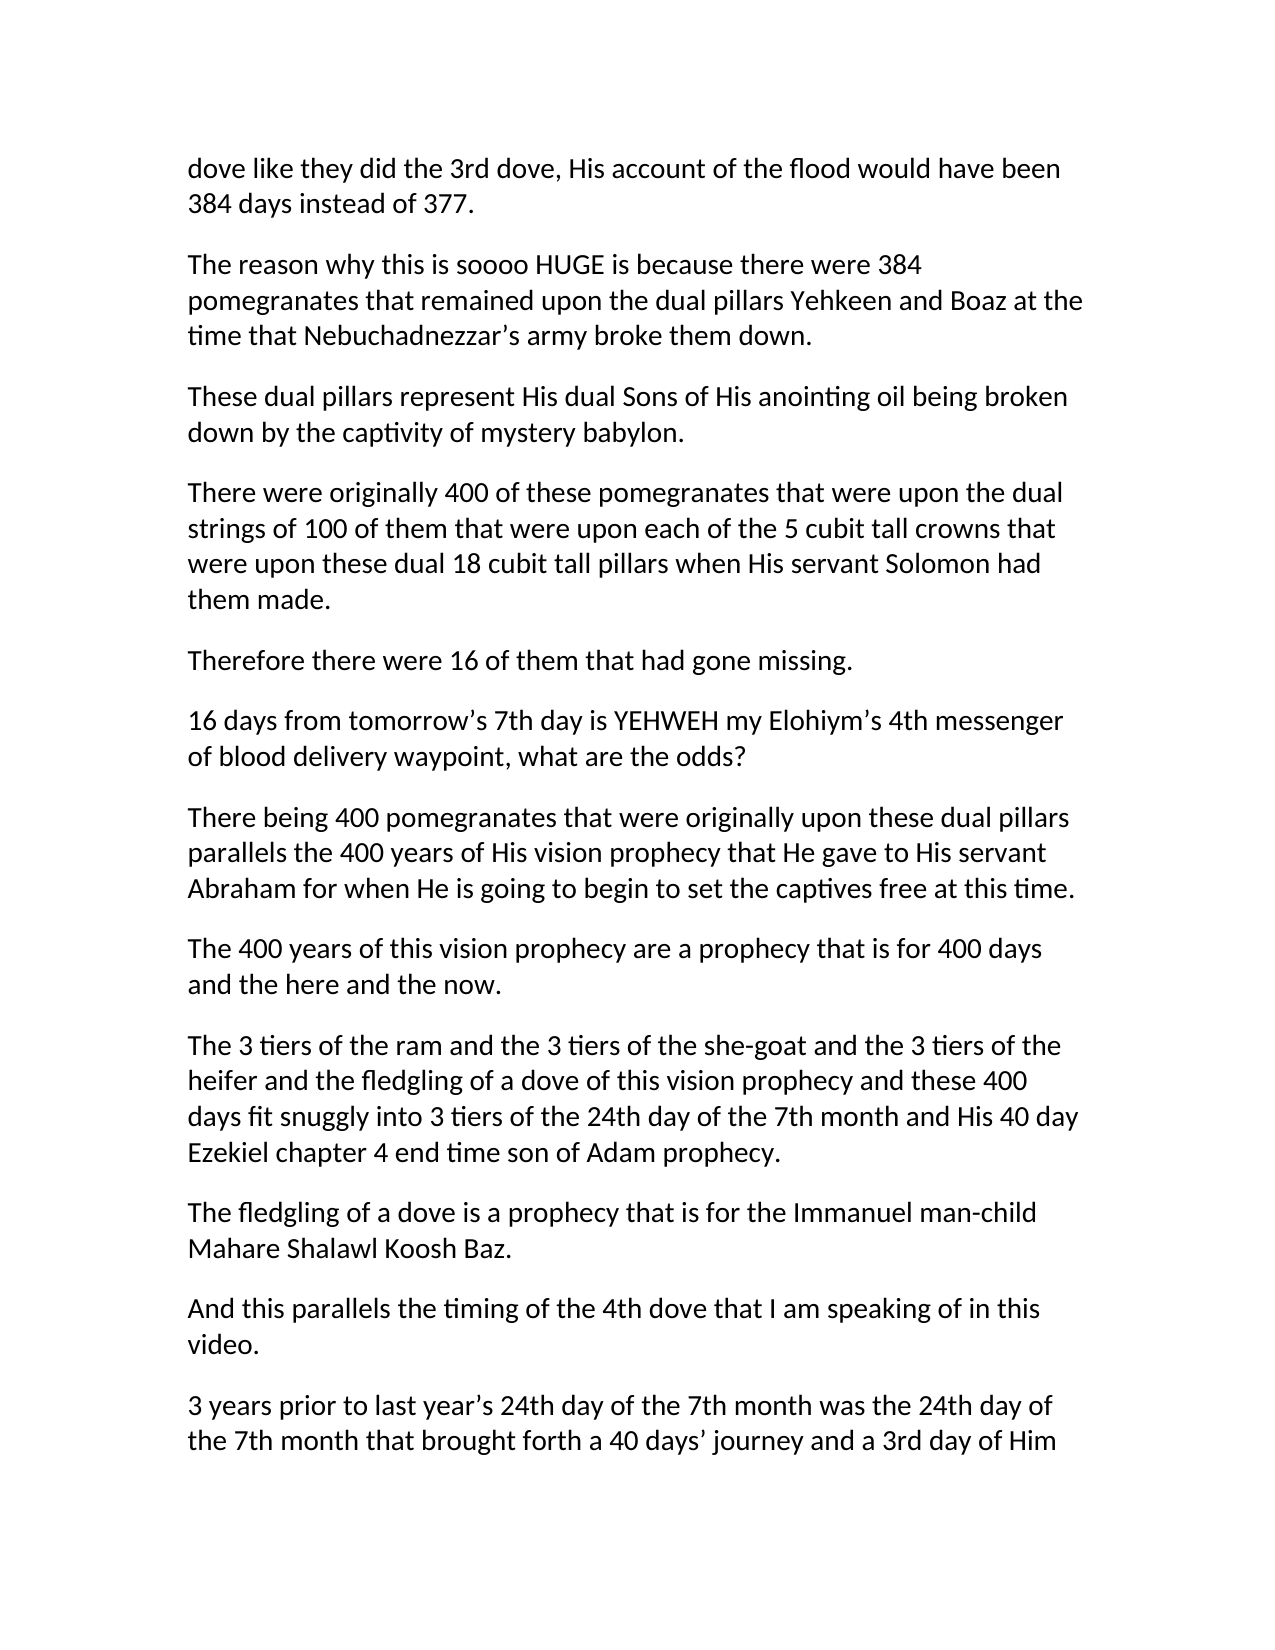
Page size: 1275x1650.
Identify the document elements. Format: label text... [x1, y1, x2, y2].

text And this parallels the timing of the 4th dove that I am speaking of in this video. [187, 1291, 1087, 1362]
text The reason why this is soooo HUGE is because there were 384 pomegranates that remained upon the dual pillars Yehkeen and Boaz at the time that Nebuchadnezzar’s army broke them down. [187, 246, 1087, 353]
text 16 days from tomorrow’s 7th day is YEHWEH my Elohiym’s 4th messenger of blood delivery waypoint, what are the odds? [187, 702, 1087, 774]
text There were originally 400 of these pomegranates that were upon the dual strings of 100 of them that were upon each of the 5 cubit tall crowns that were upon these dual 18 cubit tall pillars when His servant Solomon had them made. [187, 474, 1087, 617]
text Therefore there were 16 of them that had gone missing. [187, 642, 1087, 677]
text The fledgling of a dove is a prophecy that is for the Immanuel man-child Mahare Shalawl Koosh Baz. [187, 1194, 1087, 1266]
text There being 400 pomegranates that were originally upon these dual pillars parallels the 400 years of His vision prophecy that He gave to His servant Abraham for when He is going to begin to set the captives free at this time. [187, 799, 1087, 906]
text The 3 tiers of the ram and the 3 tiers of the she-goat and the 3 tiers of the heifer and the fledgling of a dove of this vision prophecy and these 400 days fit snuggly into 3 tiers of the 24th day of the 7th month and His 40 day Ezekiel chapter 4 end time son of Adam prophecy. [187, 1027, 1087, 1169]
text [187, 150, 1087, 221]
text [187, 1387, 1087, 1458]
text The 400 years of this vision prophecy are a prophecy that is for 400 days and the here and the now. [187, 931, 1087, 1002]
text These dual pillars represent His dual Sons of His anointing oil being broken down by the captivity of mystery babylon. [187, 378, 1087, 449]
